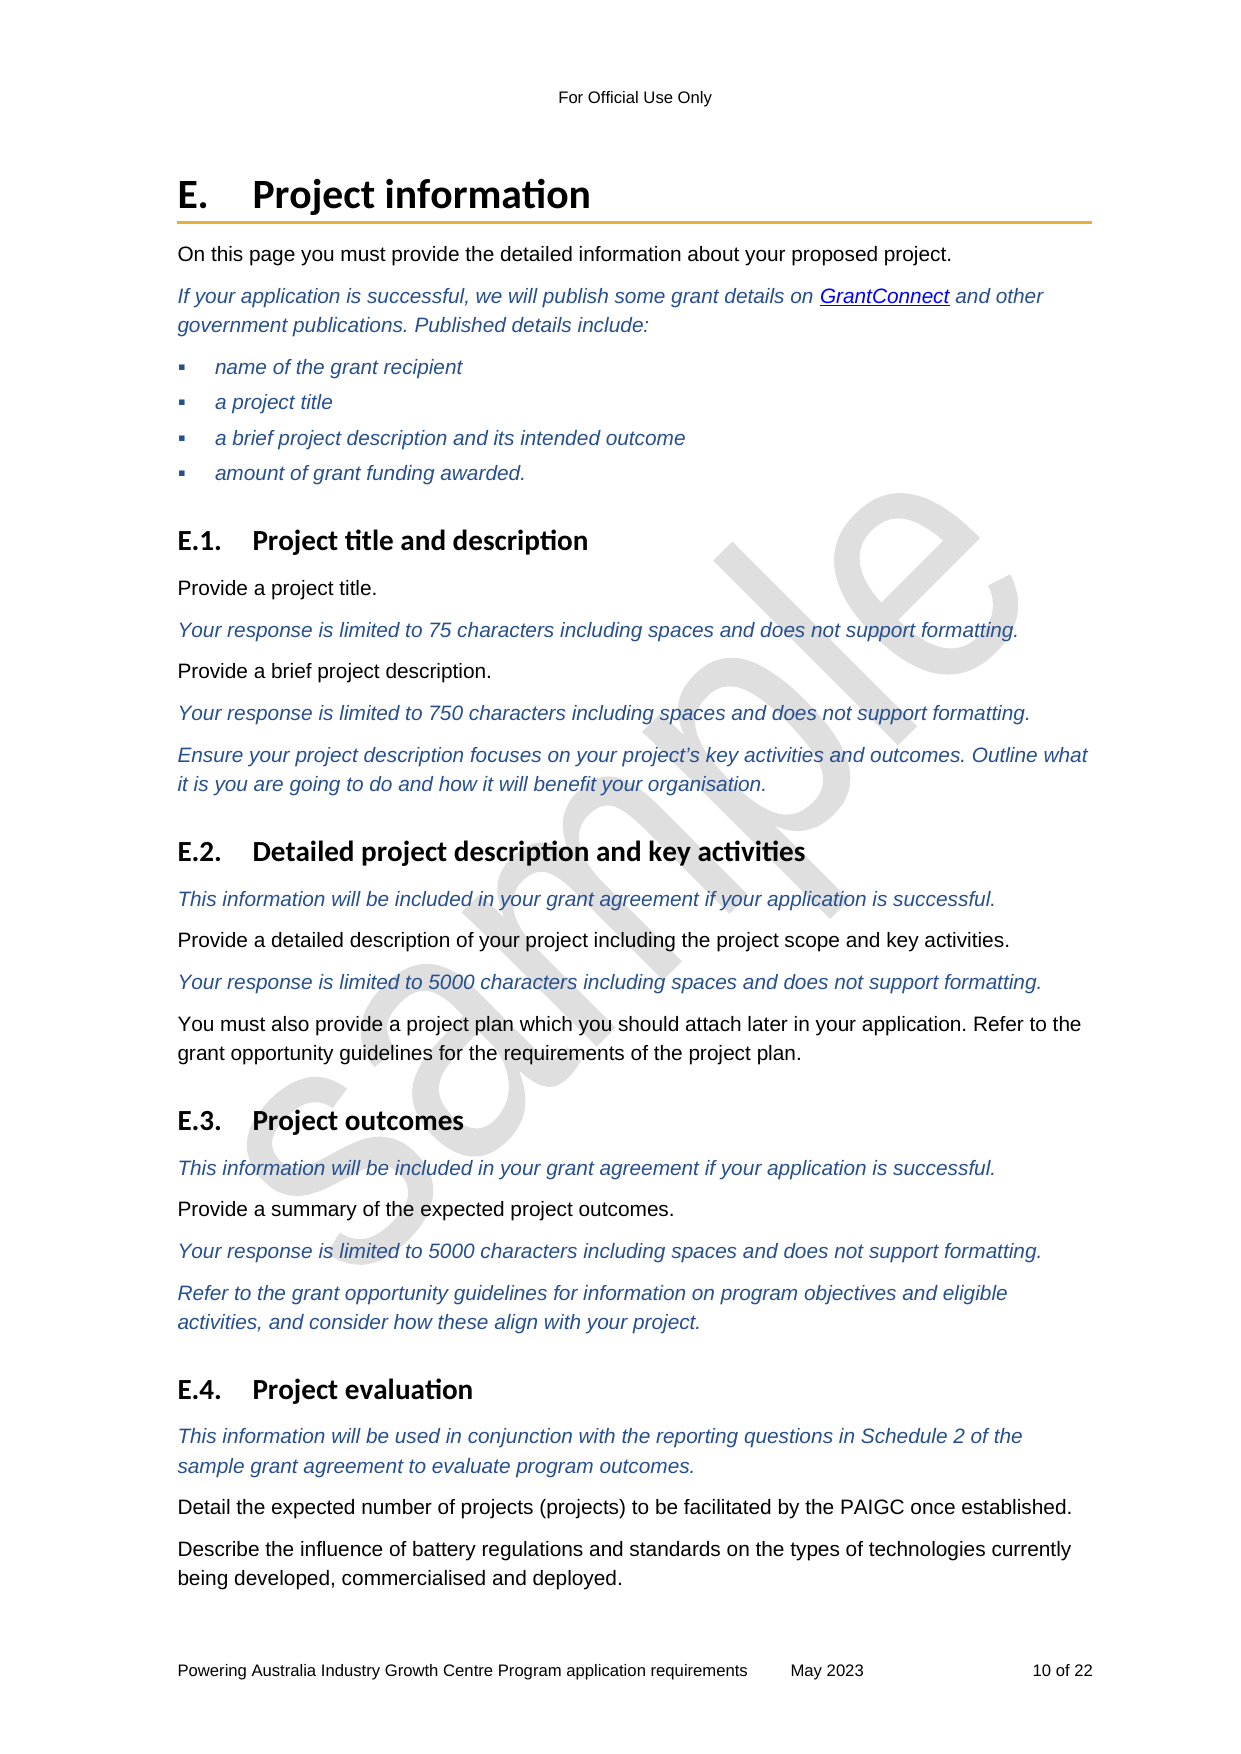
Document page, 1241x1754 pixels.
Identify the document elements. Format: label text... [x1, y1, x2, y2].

subtitle Project information [177, 168, 1092, 221]
subtitle Project outcomes [177, 1102, 1092, 1138]
text This information will be included in your grant agreement if your application is successful. [177, 881, 1092, 910]
subtitle Project title and description [177, 522, 1092, 558]
text Describe the influence of battery regulations and standards on the types of technologies currently being developed, commercialised and deployed. [177, 1532, 1092, 1590]
text You must also provide a project plan which you should attach later in your application. Refer to the grant opportunity guidelines for the requirements of the project plan. [177, 1006, 1092, 1064]
text Ensure your project description focuses on your project’s key activities and outcomes. Outline what it is you are going to do and how it will benefit your organisation. [177, 737, 1092, 796]
text Your response is limited to 75 characters including spaces and does not support formatting. [177, 612, 1092, 641]
text On this page you must provide the detailed information about your proposed project. [177, 237, 1092, 266]
list name of the grant recipient [177, 349, 1092, 379]
text Provide a project title. [177, 571, 1092, 600]
text Provide a summary of the expected project outcomes. [177, 1192, 1092, 1221]
subtitle Detailed project description and key activities [177, 833, 1092, 869]
subtitle Project evaluation [177, 1371, 1092, 1407]
text Refer to the grant opportunity guidelines for information on program objectives and eligible activities, and consider how these align with your project. [177, 1275, 1092, 1333]
text This information will be included in your grant agreement if your application is successful. [177, 1150, 1092, 1179]
text Detail the expected number of projects (projects) to be facilitated by the PAIGC once established. [177, 1490, 1092, 1519]
text This information will be used in conjunction with the reporting questions in Schedule 2 of the sample grant agreement to evaluate program outcomes. [177, 1419, 1092, 1477]
text Your response is limited to 5000 characters including spaces and does not support formatting. [177, 1233, 1092, 1263]
text If your application is successful, we will publish some grant details on GrantConnect and other government publications. Published details include: [177, 279, 1092, 337]
text Your response is limited to 750 characters including spaces and does not support formatting. [177, 696, 1092, 725]
list amount of grant funding awarded. [177, 456, 1092, 485]
list a brief project description and its intended outcome [177, 420, 1092, 449]
text Your response is limited to 5000 characters including spaces and does not support formatting. [177, 964, 1092, 994]
text Provide a brief project description. [177, 654, 1092, 683]
text Provide a detailed description of your project including the project scope and key activities. [177, 923, 1092, 952]
list a project title [177, 385, 1092, 414]
